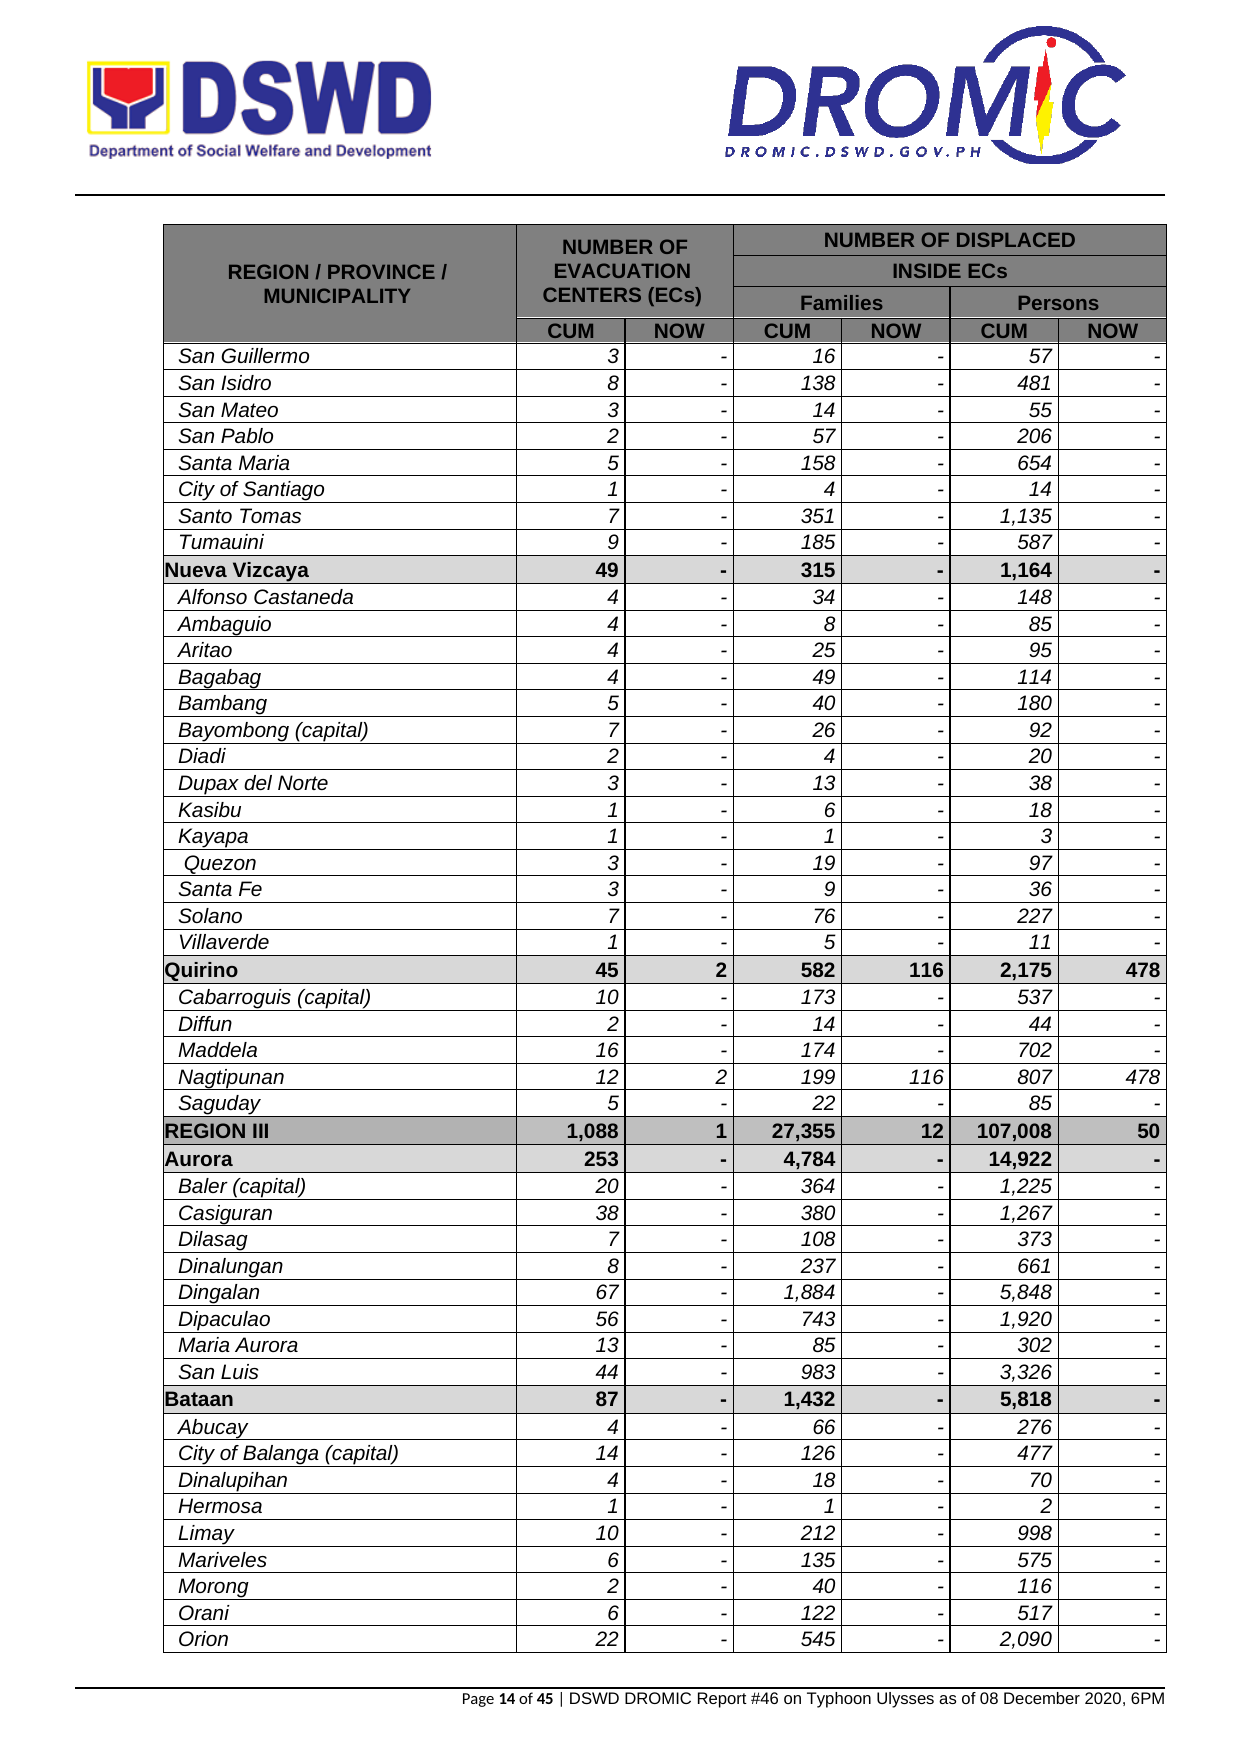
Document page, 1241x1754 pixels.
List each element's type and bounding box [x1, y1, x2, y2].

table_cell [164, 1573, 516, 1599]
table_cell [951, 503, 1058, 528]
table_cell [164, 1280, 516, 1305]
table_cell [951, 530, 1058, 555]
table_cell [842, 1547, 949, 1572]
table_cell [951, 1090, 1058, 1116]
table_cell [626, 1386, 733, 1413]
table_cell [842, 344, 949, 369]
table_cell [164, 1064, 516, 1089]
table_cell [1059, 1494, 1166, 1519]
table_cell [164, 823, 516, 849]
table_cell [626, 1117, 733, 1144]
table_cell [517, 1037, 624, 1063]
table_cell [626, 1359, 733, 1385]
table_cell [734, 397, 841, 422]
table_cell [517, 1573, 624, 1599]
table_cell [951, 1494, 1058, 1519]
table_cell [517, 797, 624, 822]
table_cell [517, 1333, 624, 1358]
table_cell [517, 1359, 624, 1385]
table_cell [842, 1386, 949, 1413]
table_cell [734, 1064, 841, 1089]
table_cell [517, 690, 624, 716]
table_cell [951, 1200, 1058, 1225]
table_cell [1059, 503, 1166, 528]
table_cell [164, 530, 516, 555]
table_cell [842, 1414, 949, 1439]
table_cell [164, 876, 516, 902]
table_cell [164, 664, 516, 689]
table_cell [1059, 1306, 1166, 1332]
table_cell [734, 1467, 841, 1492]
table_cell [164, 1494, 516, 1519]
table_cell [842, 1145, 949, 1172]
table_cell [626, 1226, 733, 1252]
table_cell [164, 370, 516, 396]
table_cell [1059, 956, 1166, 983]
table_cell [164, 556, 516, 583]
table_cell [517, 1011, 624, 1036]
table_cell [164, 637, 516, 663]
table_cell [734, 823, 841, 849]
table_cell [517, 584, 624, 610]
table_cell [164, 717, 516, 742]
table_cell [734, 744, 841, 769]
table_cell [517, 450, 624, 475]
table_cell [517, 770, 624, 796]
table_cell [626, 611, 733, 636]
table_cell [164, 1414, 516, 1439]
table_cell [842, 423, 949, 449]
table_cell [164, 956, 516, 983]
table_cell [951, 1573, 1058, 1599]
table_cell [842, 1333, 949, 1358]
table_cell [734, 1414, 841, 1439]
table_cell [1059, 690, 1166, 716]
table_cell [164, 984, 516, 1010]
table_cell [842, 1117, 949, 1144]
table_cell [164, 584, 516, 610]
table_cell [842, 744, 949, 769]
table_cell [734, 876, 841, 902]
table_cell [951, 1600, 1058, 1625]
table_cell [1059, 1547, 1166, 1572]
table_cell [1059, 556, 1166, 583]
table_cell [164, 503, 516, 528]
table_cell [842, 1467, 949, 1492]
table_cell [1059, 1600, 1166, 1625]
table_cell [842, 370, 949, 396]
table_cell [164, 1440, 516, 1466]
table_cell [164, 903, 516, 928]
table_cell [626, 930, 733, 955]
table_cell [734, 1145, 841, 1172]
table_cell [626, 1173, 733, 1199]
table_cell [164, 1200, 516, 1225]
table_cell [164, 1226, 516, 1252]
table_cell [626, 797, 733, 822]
picture [75, 58, 444, 164]
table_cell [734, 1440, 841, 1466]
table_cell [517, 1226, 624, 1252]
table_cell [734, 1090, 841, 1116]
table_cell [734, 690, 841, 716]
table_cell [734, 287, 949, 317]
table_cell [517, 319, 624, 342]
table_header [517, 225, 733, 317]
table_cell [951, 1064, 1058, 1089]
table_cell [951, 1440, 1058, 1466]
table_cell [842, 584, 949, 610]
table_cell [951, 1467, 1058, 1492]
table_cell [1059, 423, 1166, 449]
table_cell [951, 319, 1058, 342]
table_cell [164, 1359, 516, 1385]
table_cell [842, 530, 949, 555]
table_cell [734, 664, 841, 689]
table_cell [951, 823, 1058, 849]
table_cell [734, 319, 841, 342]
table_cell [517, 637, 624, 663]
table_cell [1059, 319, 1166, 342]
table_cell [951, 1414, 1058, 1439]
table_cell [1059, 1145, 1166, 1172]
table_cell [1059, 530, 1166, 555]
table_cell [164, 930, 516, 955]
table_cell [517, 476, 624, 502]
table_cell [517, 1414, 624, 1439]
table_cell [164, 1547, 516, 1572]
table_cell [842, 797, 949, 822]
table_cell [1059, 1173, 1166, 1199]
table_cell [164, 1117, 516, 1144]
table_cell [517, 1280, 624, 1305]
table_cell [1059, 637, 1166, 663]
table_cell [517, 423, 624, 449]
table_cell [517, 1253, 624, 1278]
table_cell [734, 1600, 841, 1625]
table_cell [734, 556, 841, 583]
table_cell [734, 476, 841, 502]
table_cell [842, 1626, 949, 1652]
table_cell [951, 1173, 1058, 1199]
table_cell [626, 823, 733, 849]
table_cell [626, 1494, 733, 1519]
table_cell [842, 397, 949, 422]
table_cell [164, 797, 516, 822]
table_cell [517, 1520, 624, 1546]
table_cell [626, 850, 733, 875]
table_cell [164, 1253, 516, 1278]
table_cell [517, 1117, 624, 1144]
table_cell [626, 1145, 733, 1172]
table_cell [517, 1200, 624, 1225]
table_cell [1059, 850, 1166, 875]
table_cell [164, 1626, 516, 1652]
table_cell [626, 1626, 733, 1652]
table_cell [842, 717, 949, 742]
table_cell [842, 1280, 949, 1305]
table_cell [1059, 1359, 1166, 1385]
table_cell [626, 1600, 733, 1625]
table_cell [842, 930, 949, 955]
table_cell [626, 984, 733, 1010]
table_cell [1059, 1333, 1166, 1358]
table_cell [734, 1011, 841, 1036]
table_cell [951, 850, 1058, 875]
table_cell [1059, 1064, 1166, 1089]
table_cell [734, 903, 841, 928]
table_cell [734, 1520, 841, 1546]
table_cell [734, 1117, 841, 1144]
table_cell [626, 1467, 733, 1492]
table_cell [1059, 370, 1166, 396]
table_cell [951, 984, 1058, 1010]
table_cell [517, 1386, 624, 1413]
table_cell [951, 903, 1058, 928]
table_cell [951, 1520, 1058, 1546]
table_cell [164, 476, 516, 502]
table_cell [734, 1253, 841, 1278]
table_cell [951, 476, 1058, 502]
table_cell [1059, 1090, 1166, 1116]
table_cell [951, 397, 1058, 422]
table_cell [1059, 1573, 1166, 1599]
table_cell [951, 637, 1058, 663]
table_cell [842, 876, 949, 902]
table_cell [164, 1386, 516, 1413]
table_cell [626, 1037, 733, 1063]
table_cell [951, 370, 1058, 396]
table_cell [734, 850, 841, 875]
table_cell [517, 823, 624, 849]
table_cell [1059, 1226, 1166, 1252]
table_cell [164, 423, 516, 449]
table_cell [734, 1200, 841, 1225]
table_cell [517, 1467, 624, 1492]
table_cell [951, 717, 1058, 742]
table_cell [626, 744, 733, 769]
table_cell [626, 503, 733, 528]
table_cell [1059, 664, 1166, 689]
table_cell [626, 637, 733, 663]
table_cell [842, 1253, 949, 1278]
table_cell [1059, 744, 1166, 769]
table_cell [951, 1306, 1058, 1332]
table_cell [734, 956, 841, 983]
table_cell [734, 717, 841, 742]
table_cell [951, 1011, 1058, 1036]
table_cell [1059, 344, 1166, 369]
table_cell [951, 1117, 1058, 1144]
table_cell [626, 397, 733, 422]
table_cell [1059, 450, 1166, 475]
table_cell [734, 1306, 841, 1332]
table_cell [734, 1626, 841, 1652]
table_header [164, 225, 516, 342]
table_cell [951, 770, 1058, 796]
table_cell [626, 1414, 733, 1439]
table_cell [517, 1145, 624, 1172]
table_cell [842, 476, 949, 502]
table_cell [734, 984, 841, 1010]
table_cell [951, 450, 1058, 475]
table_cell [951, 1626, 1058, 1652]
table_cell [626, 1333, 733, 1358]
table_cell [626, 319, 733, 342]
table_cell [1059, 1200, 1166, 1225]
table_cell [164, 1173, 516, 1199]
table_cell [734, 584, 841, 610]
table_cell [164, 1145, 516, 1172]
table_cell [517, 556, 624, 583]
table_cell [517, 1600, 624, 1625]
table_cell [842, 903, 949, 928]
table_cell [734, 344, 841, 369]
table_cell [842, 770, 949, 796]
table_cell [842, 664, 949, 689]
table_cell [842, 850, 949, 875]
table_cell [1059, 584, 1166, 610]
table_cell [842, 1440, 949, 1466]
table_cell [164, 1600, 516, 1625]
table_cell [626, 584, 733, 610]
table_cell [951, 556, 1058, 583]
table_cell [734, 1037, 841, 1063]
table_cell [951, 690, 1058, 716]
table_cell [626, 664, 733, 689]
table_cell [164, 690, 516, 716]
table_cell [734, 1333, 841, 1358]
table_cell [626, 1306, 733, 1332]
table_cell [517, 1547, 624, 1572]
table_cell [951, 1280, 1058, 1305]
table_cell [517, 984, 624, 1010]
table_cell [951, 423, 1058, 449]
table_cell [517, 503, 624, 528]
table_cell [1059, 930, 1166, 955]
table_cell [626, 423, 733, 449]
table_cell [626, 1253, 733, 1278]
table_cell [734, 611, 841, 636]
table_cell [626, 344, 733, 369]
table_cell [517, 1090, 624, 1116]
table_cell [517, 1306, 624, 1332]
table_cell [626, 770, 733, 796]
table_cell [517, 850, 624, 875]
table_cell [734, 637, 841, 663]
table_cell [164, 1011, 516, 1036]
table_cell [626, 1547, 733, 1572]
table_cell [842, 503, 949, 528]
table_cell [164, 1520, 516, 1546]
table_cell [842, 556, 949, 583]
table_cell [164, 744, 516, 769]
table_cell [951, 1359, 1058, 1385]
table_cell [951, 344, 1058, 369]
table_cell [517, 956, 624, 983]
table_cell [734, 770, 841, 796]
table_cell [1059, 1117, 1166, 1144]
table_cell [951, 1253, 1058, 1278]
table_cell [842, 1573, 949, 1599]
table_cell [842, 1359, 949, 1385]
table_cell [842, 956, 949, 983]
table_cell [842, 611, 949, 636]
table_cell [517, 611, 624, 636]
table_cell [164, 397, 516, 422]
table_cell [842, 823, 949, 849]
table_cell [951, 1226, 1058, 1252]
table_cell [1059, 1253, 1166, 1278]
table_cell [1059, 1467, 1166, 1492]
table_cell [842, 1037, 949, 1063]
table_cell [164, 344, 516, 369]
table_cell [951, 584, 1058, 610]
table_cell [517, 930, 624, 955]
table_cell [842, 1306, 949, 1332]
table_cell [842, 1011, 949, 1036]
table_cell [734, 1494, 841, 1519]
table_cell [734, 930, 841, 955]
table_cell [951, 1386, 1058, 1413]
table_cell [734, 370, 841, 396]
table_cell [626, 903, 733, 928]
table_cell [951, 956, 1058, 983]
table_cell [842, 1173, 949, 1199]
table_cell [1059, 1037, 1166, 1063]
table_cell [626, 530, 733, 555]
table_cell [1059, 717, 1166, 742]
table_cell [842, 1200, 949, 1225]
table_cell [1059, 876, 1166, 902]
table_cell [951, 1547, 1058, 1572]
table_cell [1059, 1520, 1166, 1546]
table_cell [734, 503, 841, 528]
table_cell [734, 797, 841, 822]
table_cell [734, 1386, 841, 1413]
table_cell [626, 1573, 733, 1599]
picture [717, 25, 1131, 163]
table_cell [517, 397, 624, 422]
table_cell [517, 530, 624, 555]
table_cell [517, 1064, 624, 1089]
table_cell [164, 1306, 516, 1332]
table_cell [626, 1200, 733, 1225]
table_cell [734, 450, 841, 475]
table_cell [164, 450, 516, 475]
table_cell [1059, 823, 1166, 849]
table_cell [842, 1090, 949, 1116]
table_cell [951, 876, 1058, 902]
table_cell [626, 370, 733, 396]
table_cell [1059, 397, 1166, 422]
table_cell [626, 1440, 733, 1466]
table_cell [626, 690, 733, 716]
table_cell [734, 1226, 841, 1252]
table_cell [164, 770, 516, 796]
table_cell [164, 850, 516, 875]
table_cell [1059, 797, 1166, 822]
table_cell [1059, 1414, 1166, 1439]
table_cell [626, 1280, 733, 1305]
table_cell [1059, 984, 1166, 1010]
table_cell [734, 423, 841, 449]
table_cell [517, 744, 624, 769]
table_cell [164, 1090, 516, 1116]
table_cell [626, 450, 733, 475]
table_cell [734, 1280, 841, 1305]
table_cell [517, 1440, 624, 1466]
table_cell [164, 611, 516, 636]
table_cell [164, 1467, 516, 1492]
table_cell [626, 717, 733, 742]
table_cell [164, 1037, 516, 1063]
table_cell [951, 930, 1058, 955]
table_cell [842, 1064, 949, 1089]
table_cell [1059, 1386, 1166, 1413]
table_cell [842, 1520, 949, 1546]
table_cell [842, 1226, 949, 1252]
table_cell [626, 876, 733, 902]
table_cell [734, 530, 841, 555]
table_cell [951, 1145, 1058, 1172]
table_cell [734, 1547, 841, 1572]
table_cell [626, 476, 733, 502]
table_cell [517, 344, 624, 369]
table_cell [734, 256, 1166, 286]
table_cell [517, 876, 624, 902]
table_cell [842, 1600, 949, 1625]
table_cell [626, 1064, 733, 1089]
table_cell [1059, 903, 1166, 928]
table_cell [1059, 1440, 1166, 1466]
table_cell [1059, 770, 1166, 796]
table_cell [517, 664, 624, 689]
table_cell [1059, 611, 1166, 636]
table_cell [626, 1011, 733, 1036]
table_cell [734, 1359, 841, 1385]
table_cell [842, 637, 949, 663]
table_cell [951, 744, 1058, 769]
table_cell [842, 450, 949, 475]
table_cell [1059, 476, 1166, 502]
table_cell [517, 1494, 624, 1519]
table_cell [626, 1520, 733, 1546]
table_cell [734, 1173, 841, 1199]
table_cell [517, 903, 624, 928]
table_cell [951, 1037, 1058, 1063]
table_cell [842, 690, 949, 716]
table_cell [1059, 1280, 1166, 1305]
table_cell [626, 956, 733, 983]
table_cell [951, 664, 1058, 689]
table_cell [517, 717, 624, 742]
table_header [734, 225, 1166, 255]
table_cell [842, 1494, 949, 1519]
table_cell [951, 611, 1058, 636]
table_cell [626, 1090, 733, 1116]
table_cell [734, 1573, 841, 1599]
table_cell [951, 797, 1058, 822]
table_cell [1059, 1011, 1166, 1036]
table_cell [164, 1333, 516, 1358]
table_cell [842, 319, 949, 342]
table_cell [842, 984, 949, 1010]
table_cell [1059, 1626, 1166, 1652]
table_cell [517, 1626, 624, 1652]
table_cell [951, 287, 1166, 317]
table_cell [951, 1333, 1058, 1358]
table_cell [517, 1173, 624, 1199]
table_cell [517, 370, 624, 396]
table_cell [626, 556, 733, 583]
